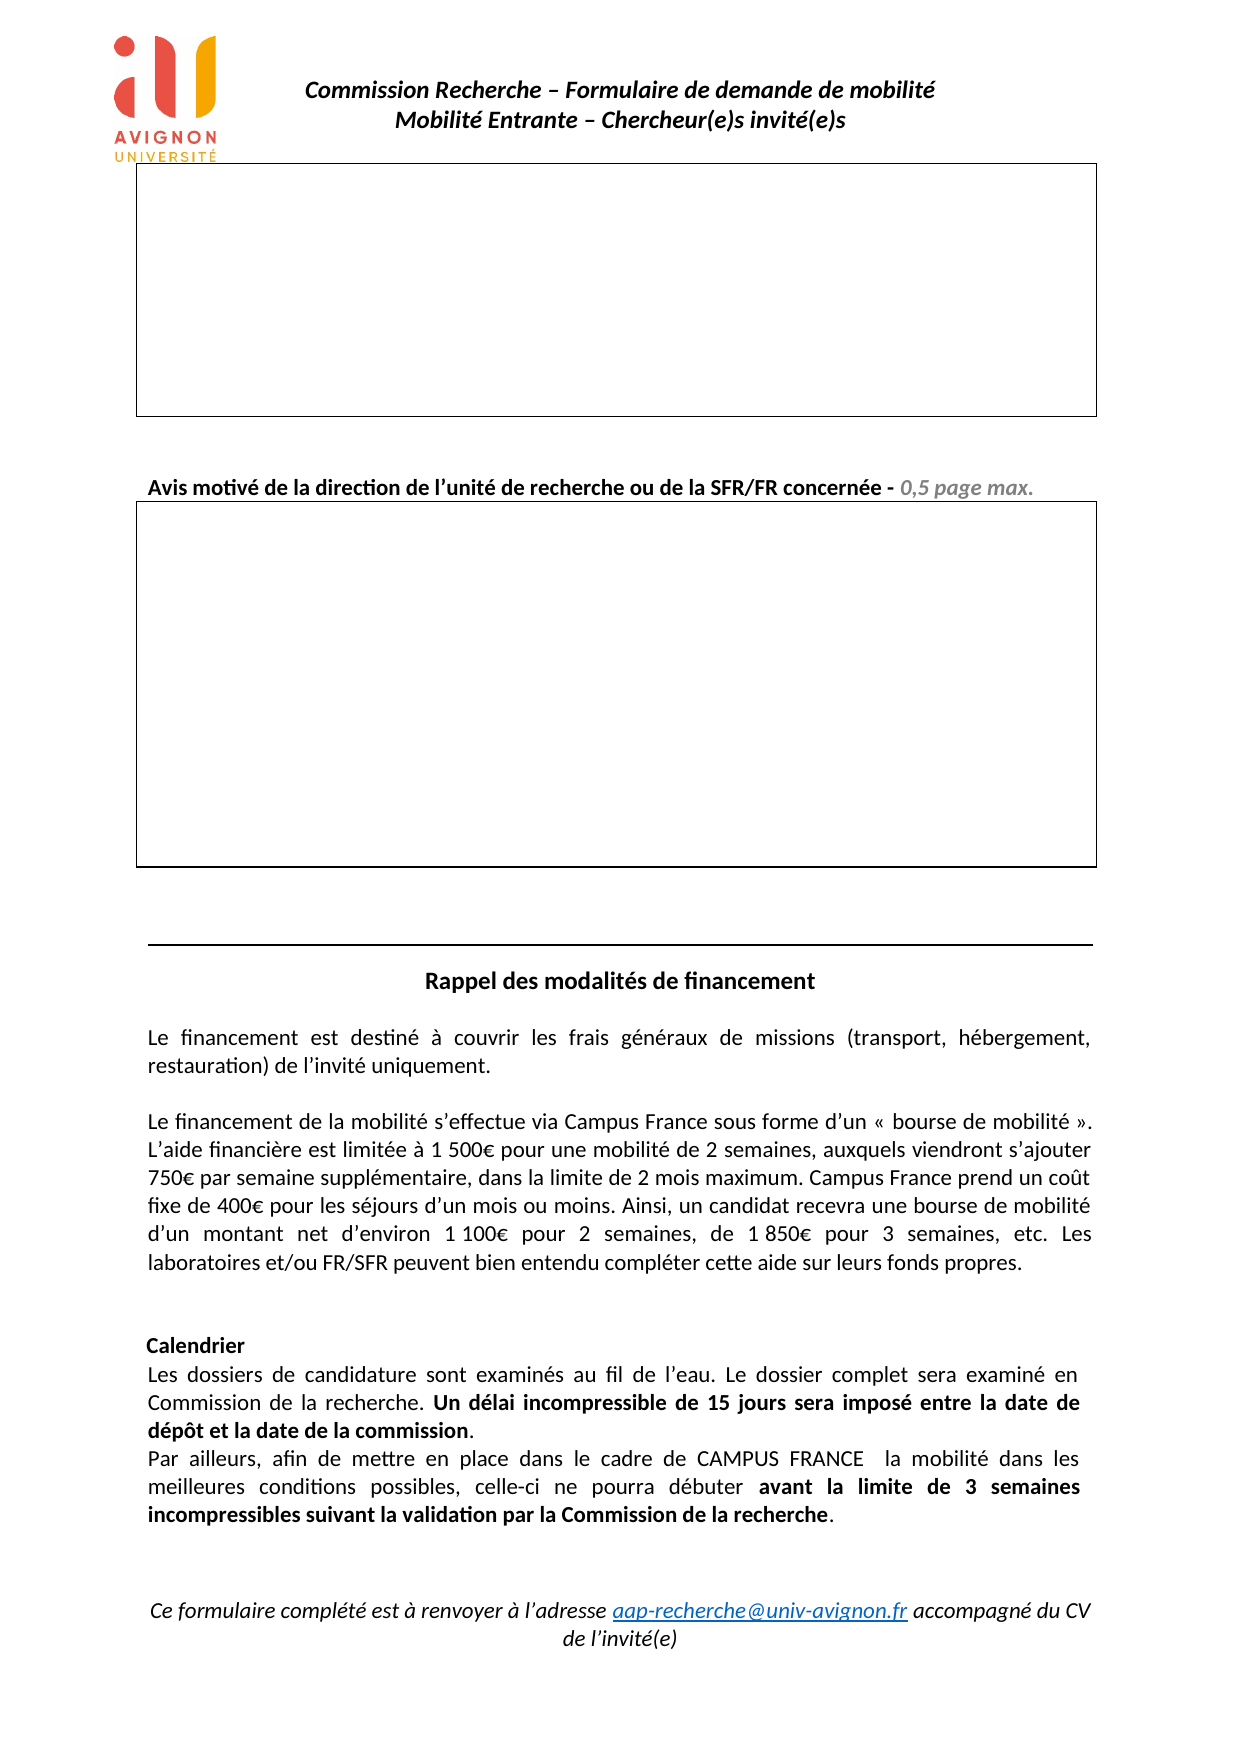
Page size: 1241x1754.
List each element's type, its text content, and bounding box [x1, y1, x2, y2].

table_header [137, 502, 1096, 866]
text Le financement est destiné à couvrir les frais généraux de missions (transport, hébergement, restauration) de l’invité uniquement. [148, 1023, 1093, 1079]
table_header [137, 164, 1096, 416]
text Les dossiers de candidature sont examinés au fil de l’eau. Le dossier complet sera examiné en Commission de la recherche. Un délai incompressible de 15 jours sera imposé entre la date de dépôt et la date de la commission. [148, 1360, 1081, 1444]
picture [114, 36, 216, 162]
subtitle Calendrier [146, 1332, 1093, 1360]
text Par ailleurs, afin de mettre en place dans le cadre de CAMPUS FRANCE la mobilité dans les meilleures conditions possibles, celle-ci ne pourra débuter avant la limite de 3 semaines incompressibles suivant la validation par la Commission de la recherche. [148, 1444, 1081, 1528]
text Rappel des modalités de financement [148, 965, 1093, 995]
text Le financement de la mobilité s’effectue via Campus France sous forme d’un « bourse de mobilité ». L’aide financière est limitée à 1 500€ pour une mobilité de 2 semaines, auxquels viendront s’ajouter 750€ par semaine supplémentaire, dans la limite de 2 mois maximum. Campus France prend un coût fixe de 400€ pour les séjours d’un mois ou moins. Ainsi, un candidat recevra une bourse de mobilité d’un montant net d’environ 1 100€ pour 2 semaines, de 1 850€ pour 3 semaines, etc. Les laboratoires et/ou FR/SFR peuvent bien entendu compléter cette aide sur leurs fonds propres. [148, 1107, 1093, 1276]
text Avis motivé de la direction de l’unité de recherche ou de la SFR/FR concernée - 0,5 page max. [148, 473, 1093, 501]
